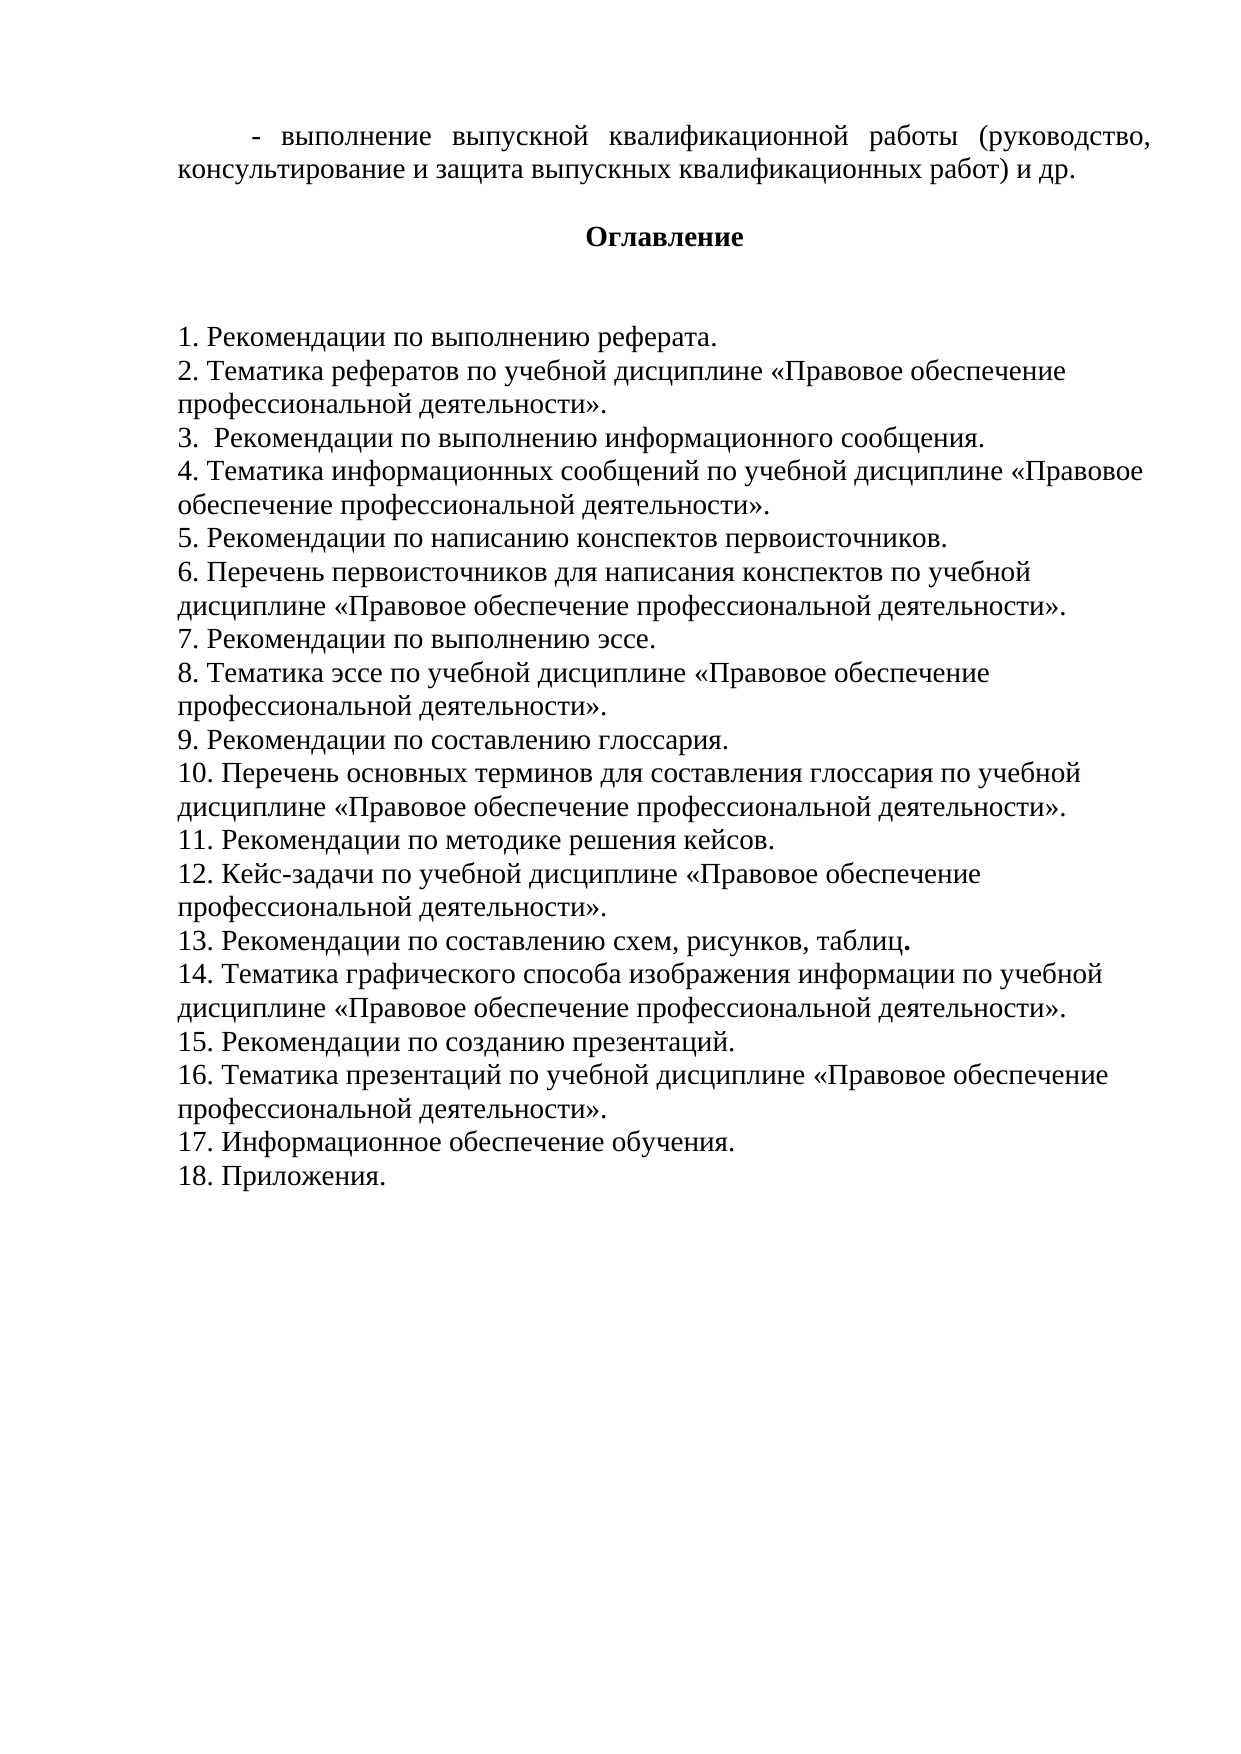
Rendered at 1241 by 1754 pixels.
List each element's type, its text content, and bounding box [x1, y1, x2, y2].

text 13. Рекомендации по составлению схем, рисунков, таблиц. [177, 923, 1152, 957]
text 14. Тематика графического способа изображения информации по учебной дисциплине «Правовое обеспечение профессиональной деятельности». [177, 957, 1152, 1024]
text 8. Тематика эссе по учебной дисциплине «Правовое обеспечение профессиональной деятельности». [177, 655, 1152, 722]
text 2. Тематика рефератов по учебной дисциплине «Правовое обеспечение профессиональной деятельности». [177, 353, 1152, 420]
text 6. Перечень первоисточников для написания конспектов по учебной дисциплине «Правовое обеспечение профессиональной деятельности». [177, 554, 1152, 621]
text - выполнение выпускной квалификационной работы (руководство, консультирование и защита выпускных квалификационных работ) и др. [177, 118, 1152, 185]
text 3. Рекомендации по выполнению информационного сообщения. [177, 420, 1152, 453]
text 18. Приложения. [177, 1158, 1152, 1191]
text 17. Информационное обеспечение обучения. [177, 1124, 1152, 1158]
text 15. Рекомендации по созданию презентаций. [177, 1024, 1152, 1057]
text 11. Рекомендации по методике решения кейсов. [177, 822, 1152, 856]
text 10. Перечень основных терминов для составления глоссария по учебной дисциплине «Правовое обеспечение профессиональной деятельности». [177, 755, 1152, 822]
text 12. Кейс-задачи по учебной дисциплине «Правовое обеспечение профессиональной деятельности». [177, 856, 1152, 923]
text 9. Рекомендации по составлению глоссария. [177, 722, 1152, 755]
text 4. Тематика информационных сообщений по учебной дисциплине «Правовое обеспечение профессиональной деятельности». [177, 453, 1152, 521]
text 16. Тематика презентаций по учебной дисциплине «Правовое обеспечение профессиональной деятельности». [177, 1057, 1152, 1124]
text 5. Рекомендации по написанию конспектов первоисточников. [177, 521, 1152, 554]
text 7. Рекомендации по выполнению эссе. [177, 621, 1152, 655]
text Оглавление [177, 219, 1152, 252]
text 1. Рекомендации по выполнению реферата. [177, 319, 1152, 353]
